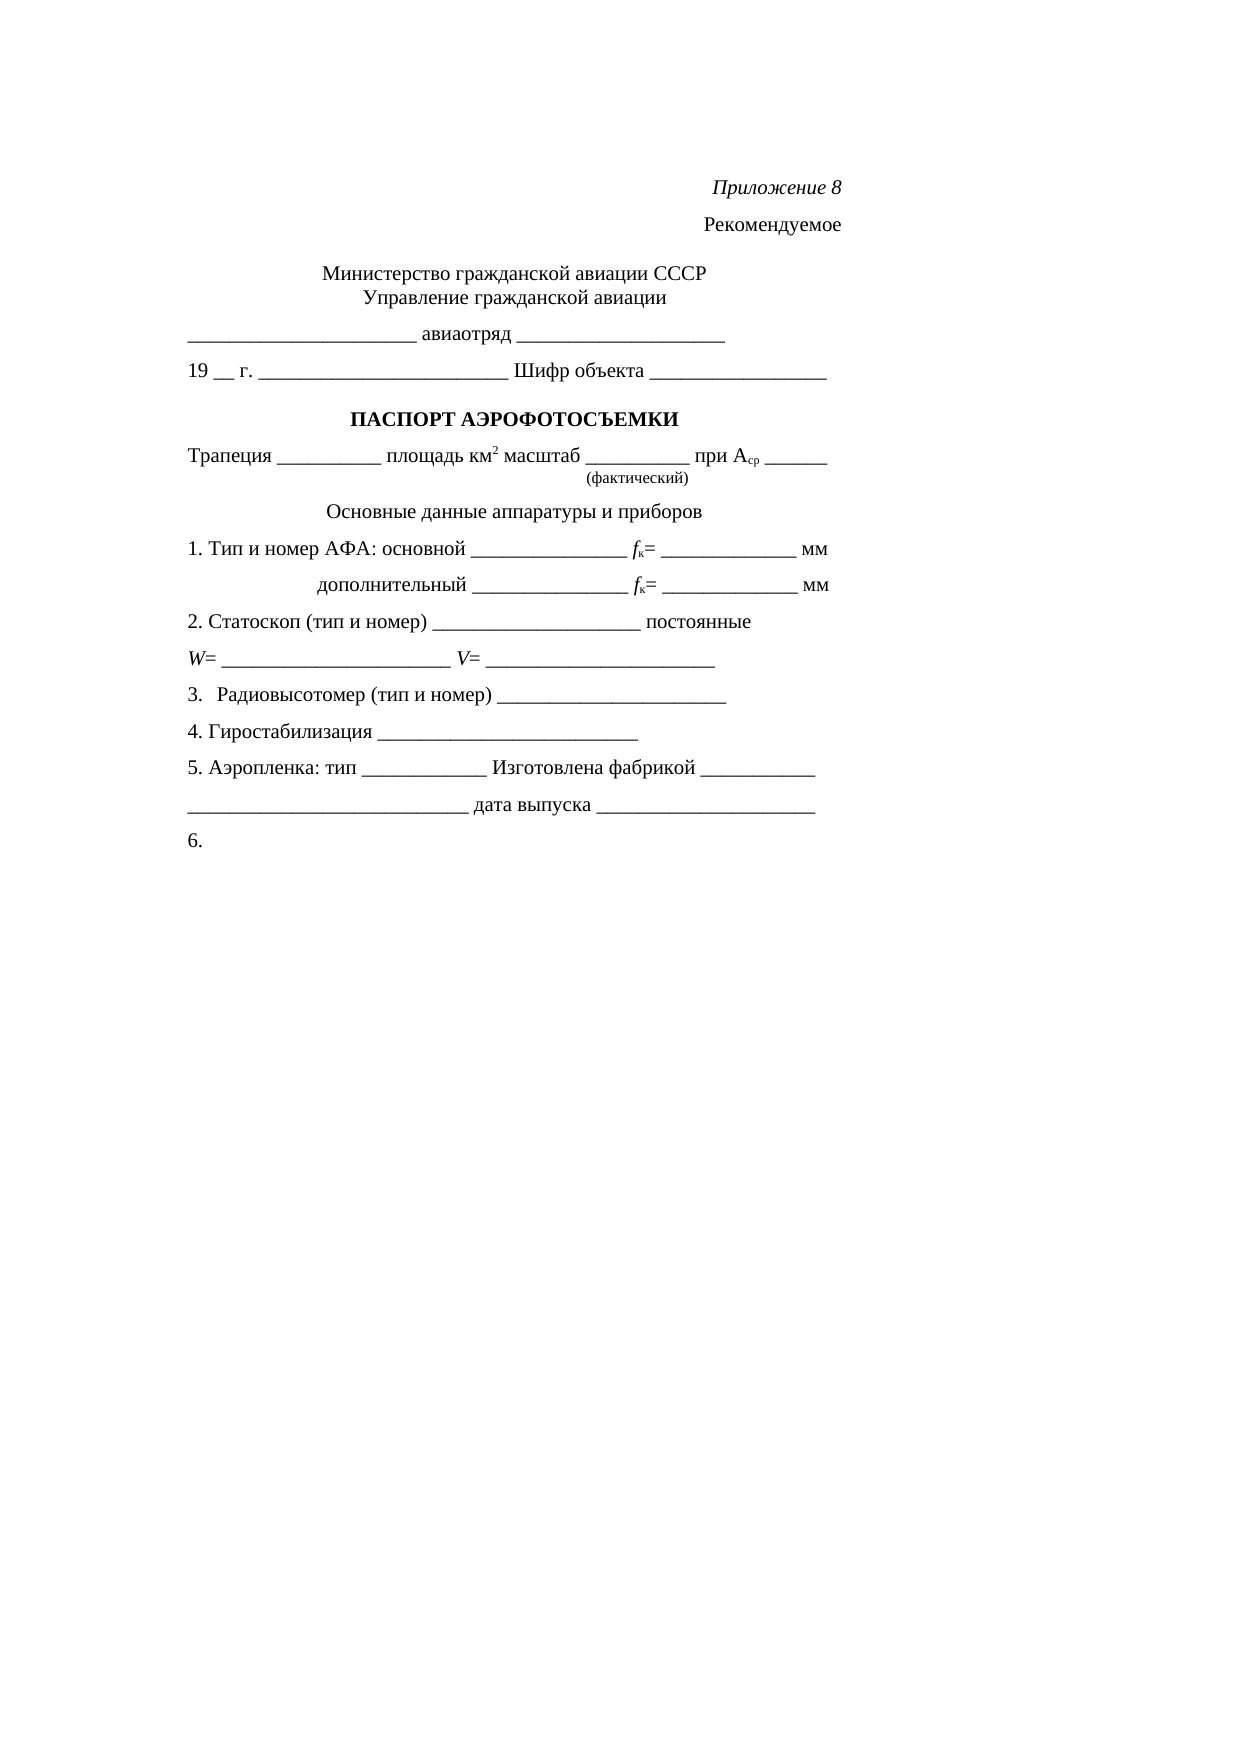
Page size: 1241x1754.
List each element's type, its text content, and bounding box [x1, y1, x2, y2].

text Управление гражданской авиации [187, 285, 842, 309]
text Трапеция __________ площадь км2 масштаб __________ при Аср ______ [187, 443, 842, 467]
subtitle Рекомендуемое [187, 212, 842, 236]
text ______________________ авиаотряд ____________________ [187, 321, 842, 345]
text 2. Статоскоп (тип и номер) ____________________ постоянные [187, 609, 842, 633]
list Радиовысотомер (тип и номер) ______________________ [187, 682, 842, 706]
text 5. Аэропленка тип ____________ Изготовлена фабрикой ___________ [187, 755, 842, 779]
subtitle ПАСПОРТ АЭРОФОТОСЪЕМКИ [187, 407, 842, 431]
text W= ______________________ V= ______________________ [187, 645, 842, 669]
text ___________________________ дата выпуска _____________________ [187, 792, 842, 816]
text (фактический) [412, 467, 842, 487]
text дополнительный _______________ fк= _____________ мм [187, 572, 842, 596]
text Основные данные аппаратуры и приборов [187, 499, 842, 523]
text Министерство гражданской авиации СССР [187, 261, 842, 285]
subtitle Приложение 8 [187, 175, 842, 199]
text 4. Гиростабилизация _________________________ [187, 718, 842, 743]
text 6. [187, 828, 842, 852]
text 1. Тип и номер АФА основной _______________ fк= _____________ мм [187, 536, 842, 560]
text 19 __ г. ________________________ Шифр объекта _________________ [187, 358, 842, 382]
